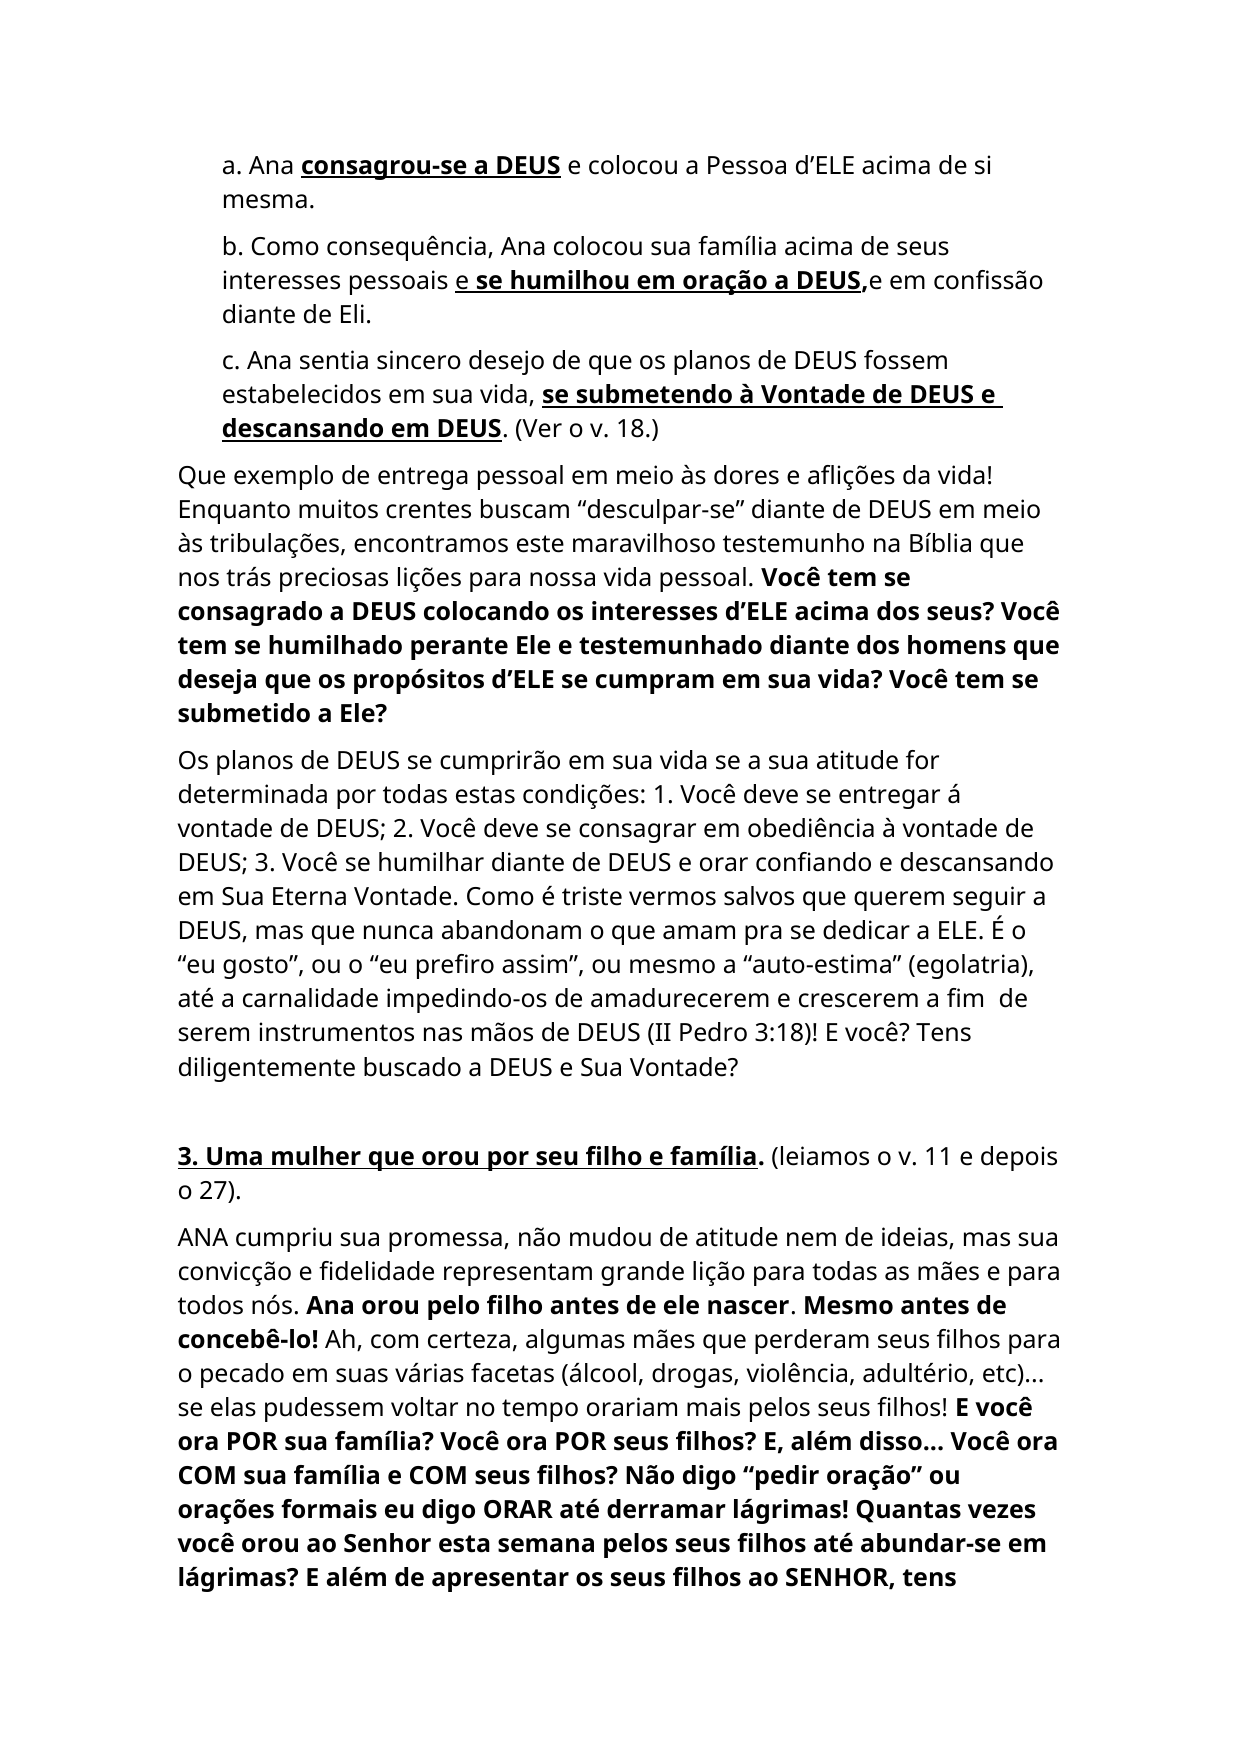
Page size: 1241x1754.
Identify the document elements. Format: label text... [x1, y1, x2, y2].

text c. Ana sentia sincero desejo de que os planos de DEUS fossem estabelecidos em sua vida, se submetendo à Vontade de DEUS e descansando em DEUS. (Ver o v. 18.) [222, 343, 1063, 445]
text 3. Uma mulher que orou por seu filho e família. (leiamos o v. 11 e depois o 27). [177, 1139, 1063, 1207]
text a. Ana consagrou-se a DEUS e colocou a Pessoa d’ELE acima de si mesma. [222, 148, 1063, 216]
text b. Como consequência, Ana colocou sua família acima de seus interesses pessoais e se humilhou em oração a DEUS,e em confissão diante de Eli. [222, 228, 1063, 330]
text Que exemplo de entrega pessoal em meio às dores e aflições da vida! Enquanto muitos crentes buscam “desculpar-se” diante de DEUS em meio às tribulações, encontramos este maravilhoso testemunho na Bíblia que nos trás preciosas lições para nossa vida pessoal. Você tem se consagrado a DEUS colocando os interesses d’ELE acima dos seus? Você tem se humilhado perante Ele e testemunhado diante dos homens que deseja que os propósitos d’ELE se cumpram em sua vida? Você tem se submetido a Ele? [177, 458, 1063, 730]
text Os planos de DEUS se cumprirão em sua vida se a sua atitude for determinada por todas estas condições: 1. Você deve se entregar á vontade de DEUS; 2. Você deve se consagrar em obediência à vontade de DEUS; 3. Você se humilhar diante de DEUS e orar confiando e descansando em Sua Eterna Vontade. Como é triste vermos salvos que querem seguir a DEUS, mas que nunca abandonam o que amam pra se dedicar a ELE. É o “eu gosto”, ou o “eu prefiro assim”, ou mesmo a “auto-estima” (egolatria), até a carnalidade impedindo-os de amadurecerem e crescerem a fim de serem instrumentos nas mãos de DEUS (II Pedro 3:18)! E você? Tens diligentemente buscado a DEUS e Sua Vontade? [177, 743, 1063, 1083]
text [177, 1219, 1063, 1594]
